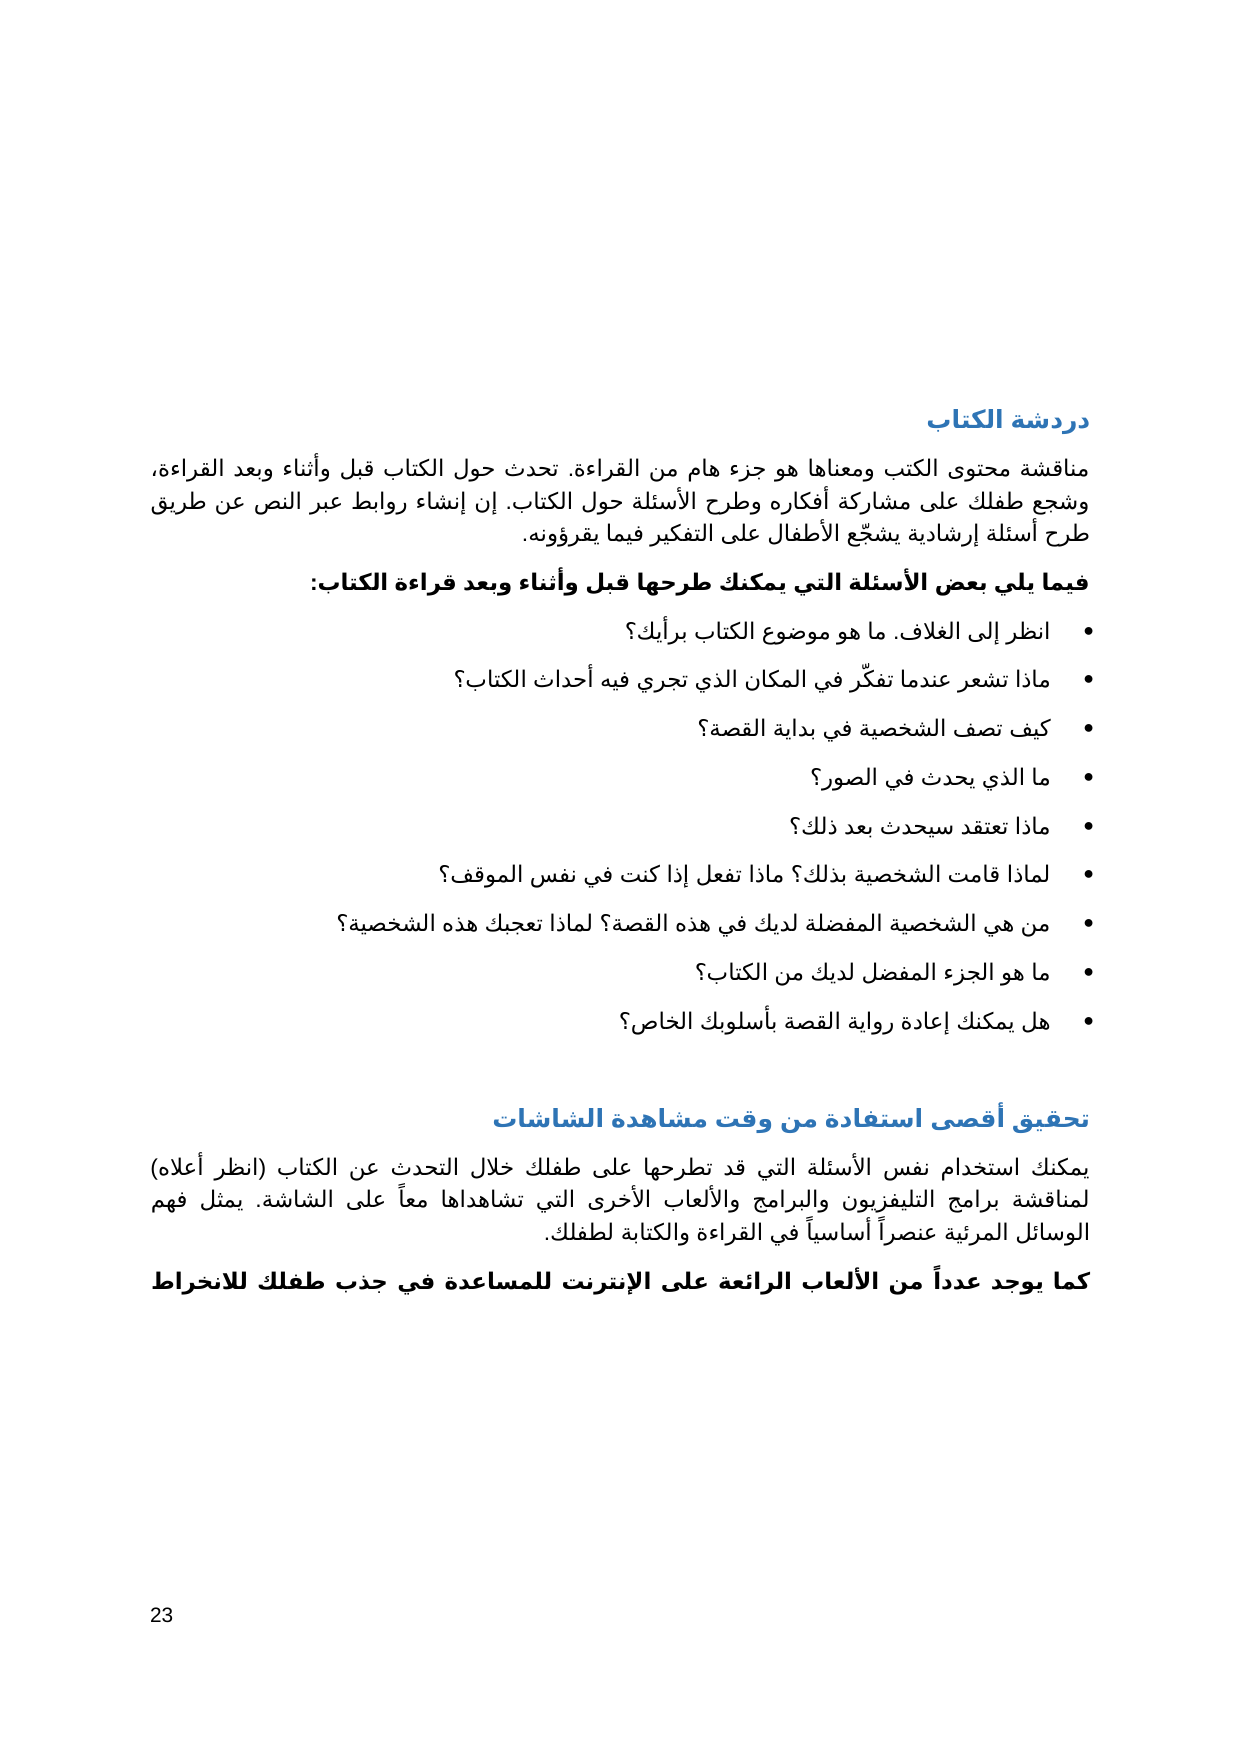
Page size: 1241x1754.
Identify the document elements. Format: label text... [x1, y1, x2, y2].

text لماذا قامت الشخصية بذلك؟ ماذا تفعل إذا كنت في نفس الموقف؟ [150, 858, 1084, 891]
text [150, 1264, 1090, 1297]
text فيما يلي بعض الأسئلة التي يمكنك طرحها قبل وأثناء وبعد قراءة الكتاب: [150, 566, 1090, 598]
subtitle دردشة الكتاب [150, 403, 1090, 436]
text مناقشة محتوى الكتب ومعناها هو جزء هام من القراءة. تحدث حول الكتاب قبل وأثناء وبعد القراءة، وشجع طفلك على مشاركة أفكاره وطرح الأسئلة حول الكتاب. إن إنشاء روابط عبر النص عن طريق طرح أسئلة إرشادية يشجّع الأطفال على التفكير فيما يقرؤونه. [150, 452, 1090, 549]
text ماذا تعتقد سيحدث بعد ذلك؟ [150, 809, 1084, 842]
text انظر إلى الغلاف. ما هو موضوع الكتاب برأيك؟ [150, 614, 1084, 647]
text هل يمكنك إعادة رواية القصة بأسلوبك الخاص؟ [150, 1004, 1084, 1037]
text من هي الشخصية المفضلة لديك في هذه القصة؟ لماذا تعجبك هذه الشخصية؟ [150, 907, 1084, 939]
text ماذا تشعر عندما تفكّر في المكان الذي تجري فيه أحداث الكتاب؟ [150, 663, 1084, 696]
text كيف تصف الشخصية في بداية القصة؟ [150, 712, 1084, 744]
subtitle تحقيق أقصى استفادة من وقت مشاهدة الشاشات [150, 1102, 1090, 1134]
text ما الذي يحدث في الصور؟ [150, 761, 1084, 793]
text ما هو الجزء المفضل لديك من الكتاب؟ [150, 956, 1084, 988]
text يمكنك استخدام نفس الأسئلة التي قد تطرحها على طفلك خلال التحدث عن الكتاب (انظر أعلاه) لمناقشة برامج التليفزيون والبرامج والألعاب الأخرى التي تشاهداها معاً على الشاشة. يمثل فهم الوسائل المرئية عنصراً أساسياً في القراءة والكتابة لطفلك. [150, 1151, 1090, 1248]
